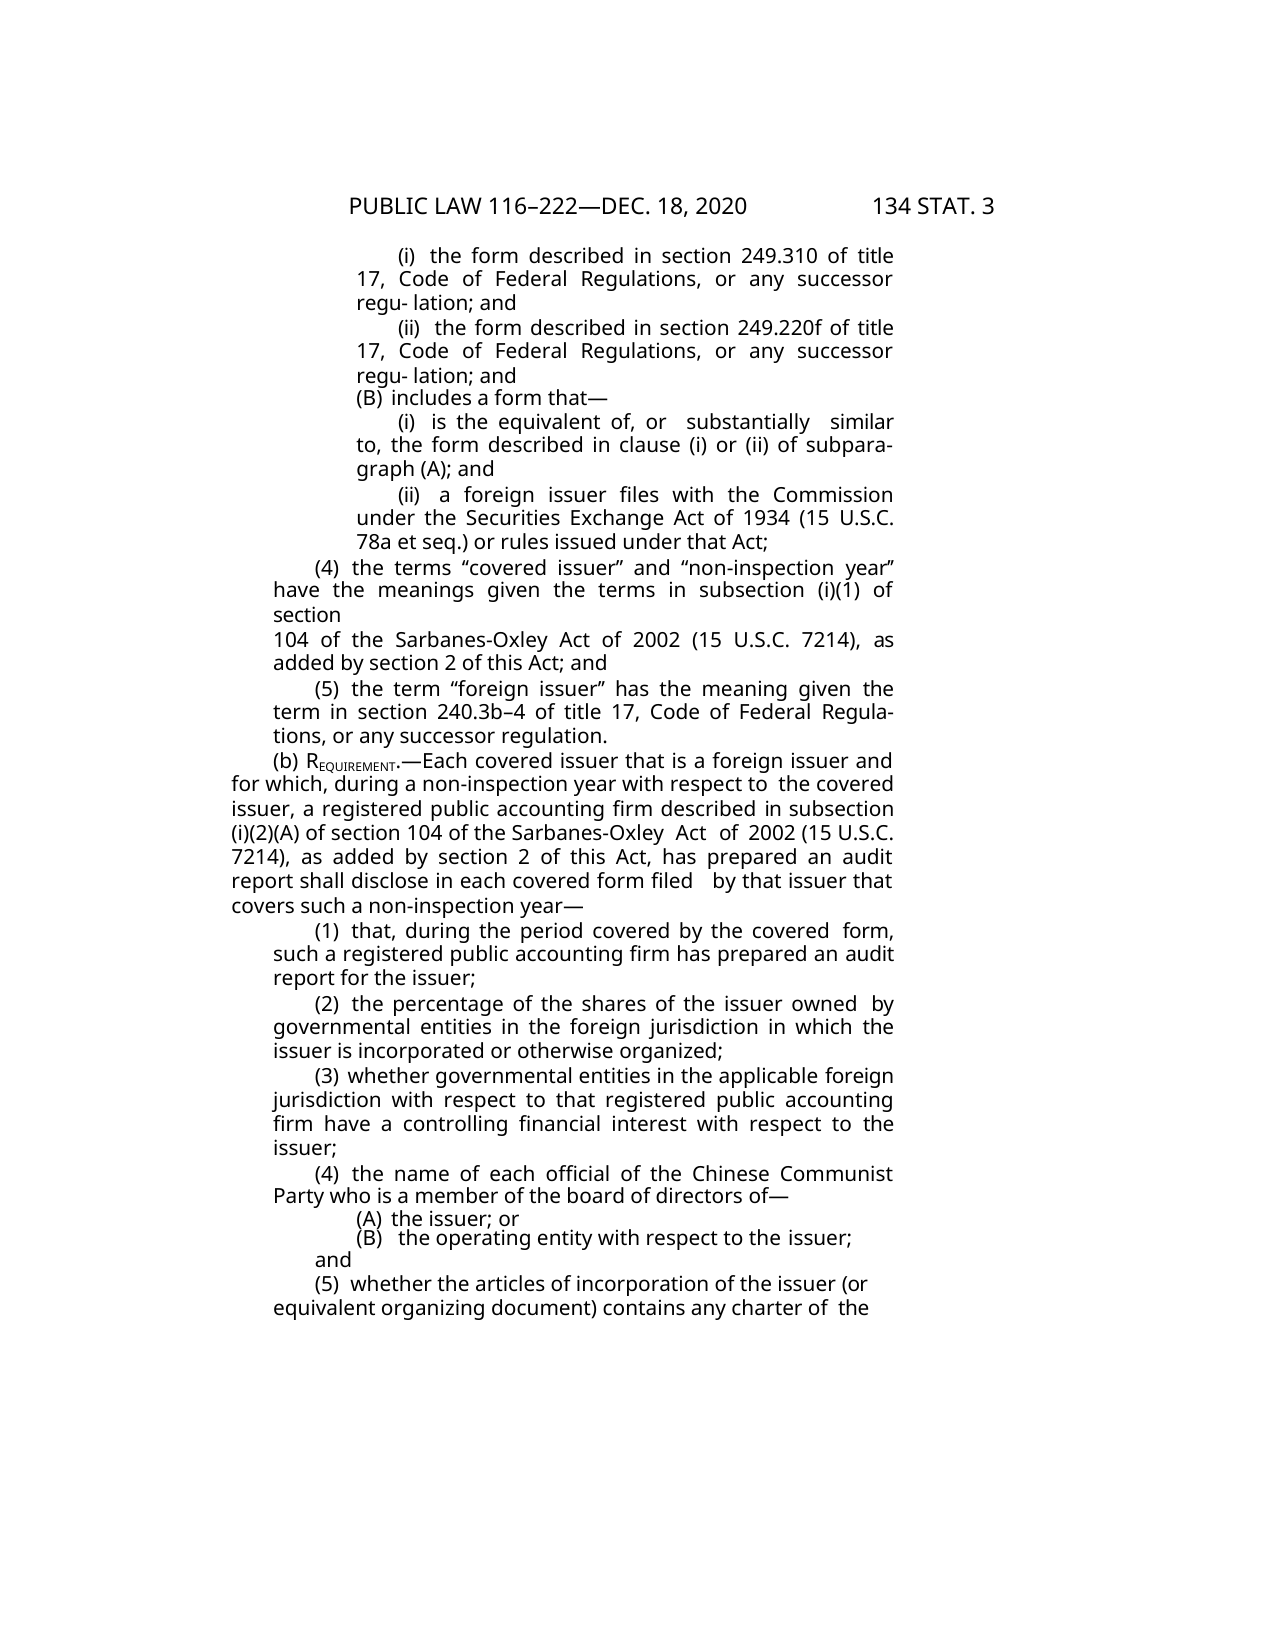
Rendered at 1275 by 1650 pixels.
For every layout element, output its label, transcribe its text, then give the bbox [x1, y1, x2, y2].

list is the equivalent of, or substantially similar to, the form described in clause (i) or (ii) of subpara- graph (A); and [356, 410, 894, 483]
list includes a form that— [356, 389, 1096, 409]
list the issuer; or [356, 1210, 1096, 1230]
list that, during the period covered by the covered form, such a registered public accounting firm has prepared an audit report for the issuer; [273, 919, 894, 992]
list a foreign issuer files with the Commission under the Securities Exchange Act of 1934 (15 U.S.C. 78a et seq.) or rules issued under that Act; [356, 483, 894, 556]
list whether the articles of incorporation of the issuer (or equivalent organizing document) contains any charter of the [273, 1273, 894, 1321]
list the term ‘‘foreign issuer’’ has the meaning given the term in section 240.3b–4 of title 17, Code of Federal Regula- tions, or any successor regulation. [273, 677, 894, 749]
list the form described in section 249.220f of title 17, Code of Federal Regulations, or any successor regu- lation; and [356, 316, 894, 389]
text 104 of the Sarbanes-Oxley Act of 2002 (15 U.S.C. 7214), as added by section 2 of this Act; and [273, 628, 894, 677]
list the name of each official of the Chinese Communist Party who is a member of the board of directors of— [273, 1162, 894, 1210]
list the operating entity with respect to the issuer; [356, 1230, 1096, 1249]
list whether governmental entities in the applicable foreign jurisdiction with respect to that registered public accounting firm have a controlling financial interest with respect to the issuer; [273, 1065, 894, 1162]
list the form described in section 249.310 of title 17, Code of Federal Regulations, or any successor regu- lation; and [356, 244, 894, 316]
list the terms ‘‘covered issuer’’ and ‘‘non-inspection year’’ have the meanings given the terms in subsection (i)(1) of section [273, 556, 894, 628]
list the percentage of the shares of the issuer owned by governmental entities in the foreign jurisdiction in which the issuer is incorporated or otherwise organized; [273, 992, 894, 1065]
text and [314, 1249, 1096, 1271]
list REQUIREMENT.—Each covered issuer that is a foreign issuer and for which, during a non-inspection year with respect to the covered issuer, a registered public accounting firm described in subsection (i)(2)(A) of section 104 of the Sarbanes-Oxley Act of 2002 (15 U.S.C. 7214), as added by section 2 of this Act, has prepared an audit report shall disclose in each covered form filed by that issuer that covers such a non-inspection year— [231, 749, 894, 919]
